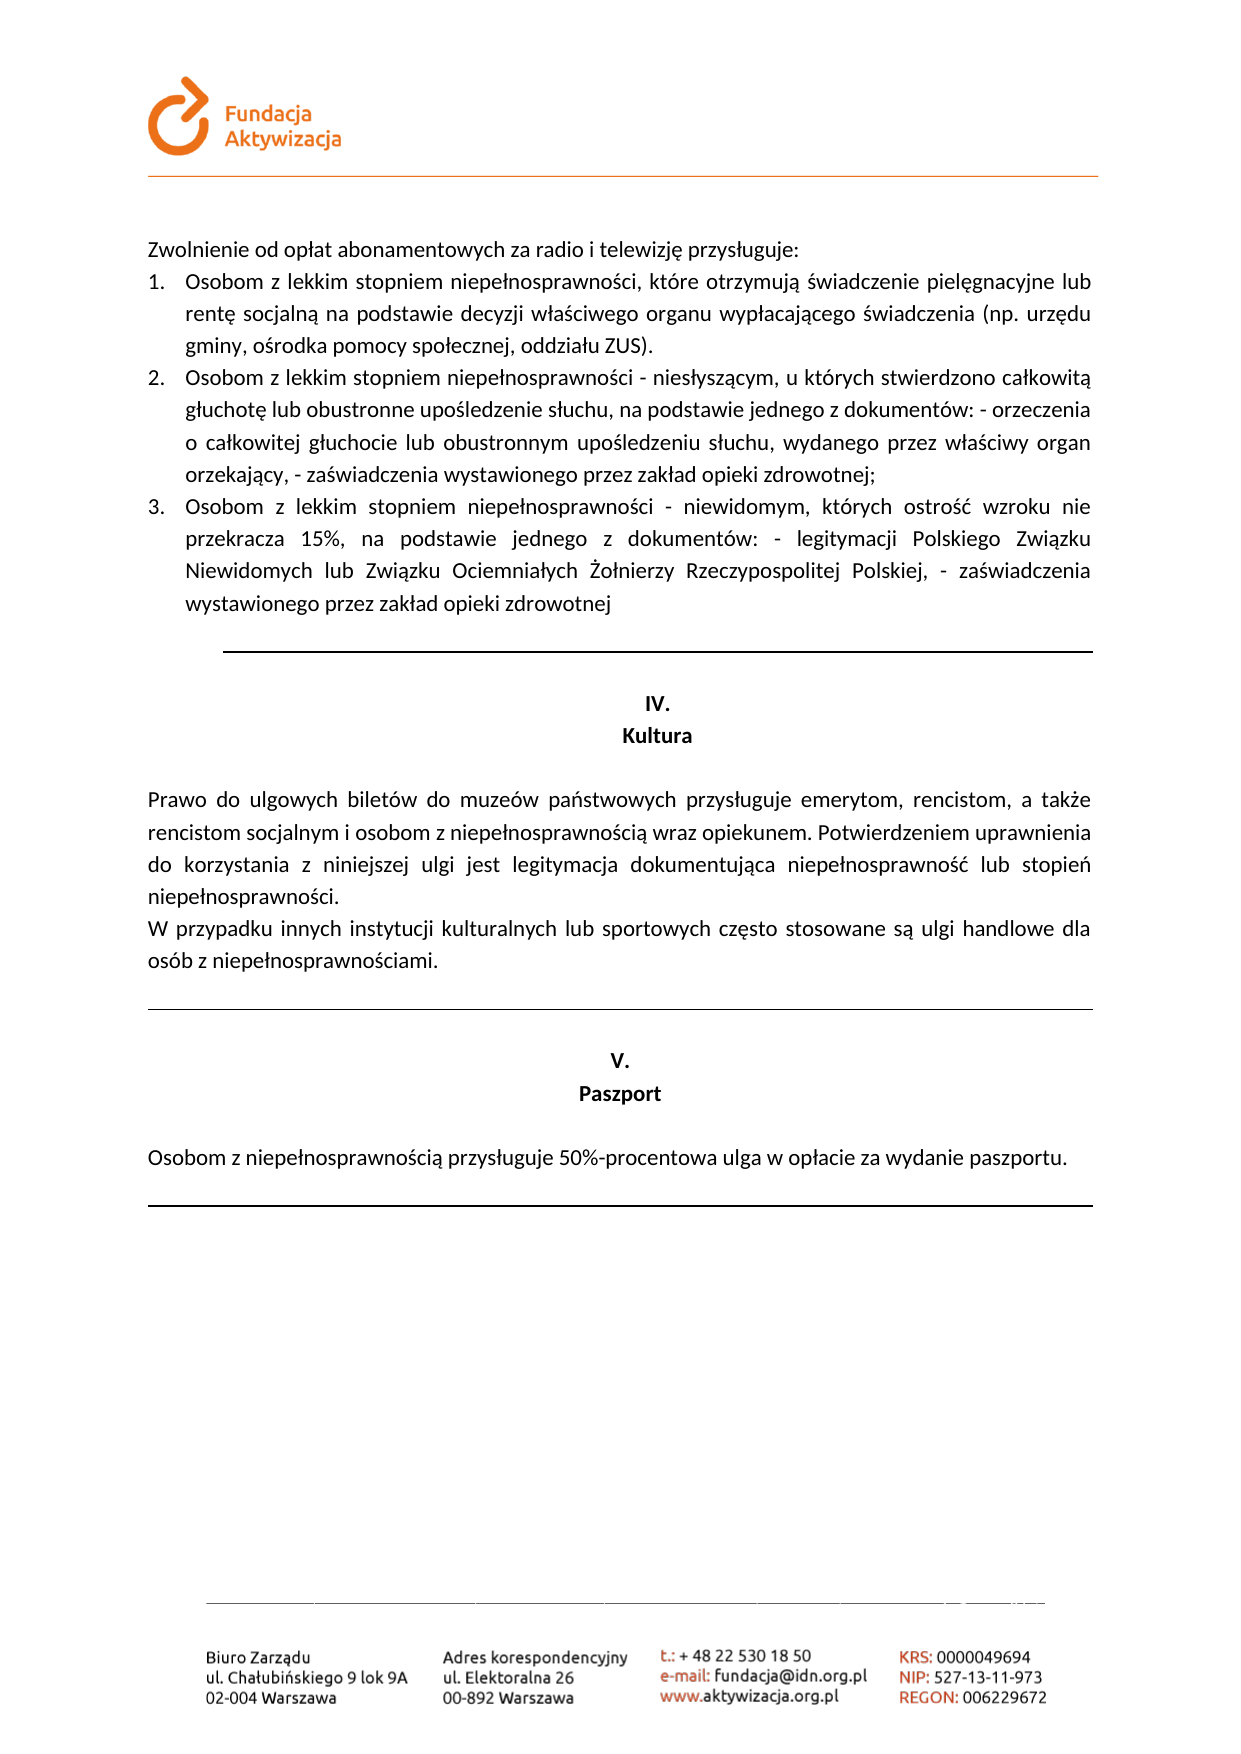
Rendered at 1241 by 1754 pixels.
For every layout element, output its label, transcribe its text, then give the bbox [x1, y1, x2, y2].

text IV. [223, 689, 1093, 717]
text Prawo do ulgowych biletów do muzeów państwowych przysługuje emerytom, rencistom, a także rencistom socjalnym i osobom z niepełnosprawnością wraz opiekunem. Potwierdzeniem uprawnienia do korzystania z niniejszej ulgi jest legitymacja dokumentująca niepełnosprawność lub stopień niepełnosprawności. [148, 786, 1093, 910]
text Paszport [148, 1079, 1093, 1107]
text Kultura [223, 721, 1093, 749]
text V. [148, 1047, 1093, 1075]
text W przypadku innych instytucji kulturalnych lub sportowych często stosowane są ulgi handlowe dla osób z niepełnosprawnościami. [148, 914, 1093, 974]
text Osobom z niepełnosprawnością przysługuje 50%-procentowa ulga w opłacie za wydanie paszportu. [148, 1143, 1093, 1171]
list Osobom z lekkim stopniem niepełnosprawności - niesłyszącym, u których stwierdzono całkowitą głuchotę lub obustronne upośledzenie słuchu, na podstawie jednego z dokumentów: - orzeczenia o całkowitej głuchocie lub obustronnym upośledzeniu słuchu, wydanego przez właściwy organ orzekający, - zaświadczenia wystawionego przez zakład opieki zdrowotnej; [148, 363, 1093, 488]
picture [206, 1603, 1047, 1749]
picture [0, 11, 1241, 222]
text Zwolnienie od opłat abonamentowych za radio i telewizję przysługuje: [148, 235, 1093, 263]
list Osobom z lekkim stopniem niepełnosprawności - niewidomym, których ostrość wzroku nie przekracza 15%, na podstawie jednego z dokumentów: - legitymacji Polskiego Związku Niewidomych lub Związku Ociemniałych Żołnierzy Rzeczypospolitej Polskiej, - zaświadczenia wystawionego przez zakład opieki zdrowotnej [148, 492, 1093, 617]
list Osobom z lekkim stopniem niepełnosprawności, które otrzymują świadczenie pielęgnacyjne lub rentę socjalną na podstawie decyzji właściwego organu wypłacającego świadczenia (np. urzędu gminy, ośrodka pomocy społecznej, oddziału ZUS). [148, 267, 1093, 359]
